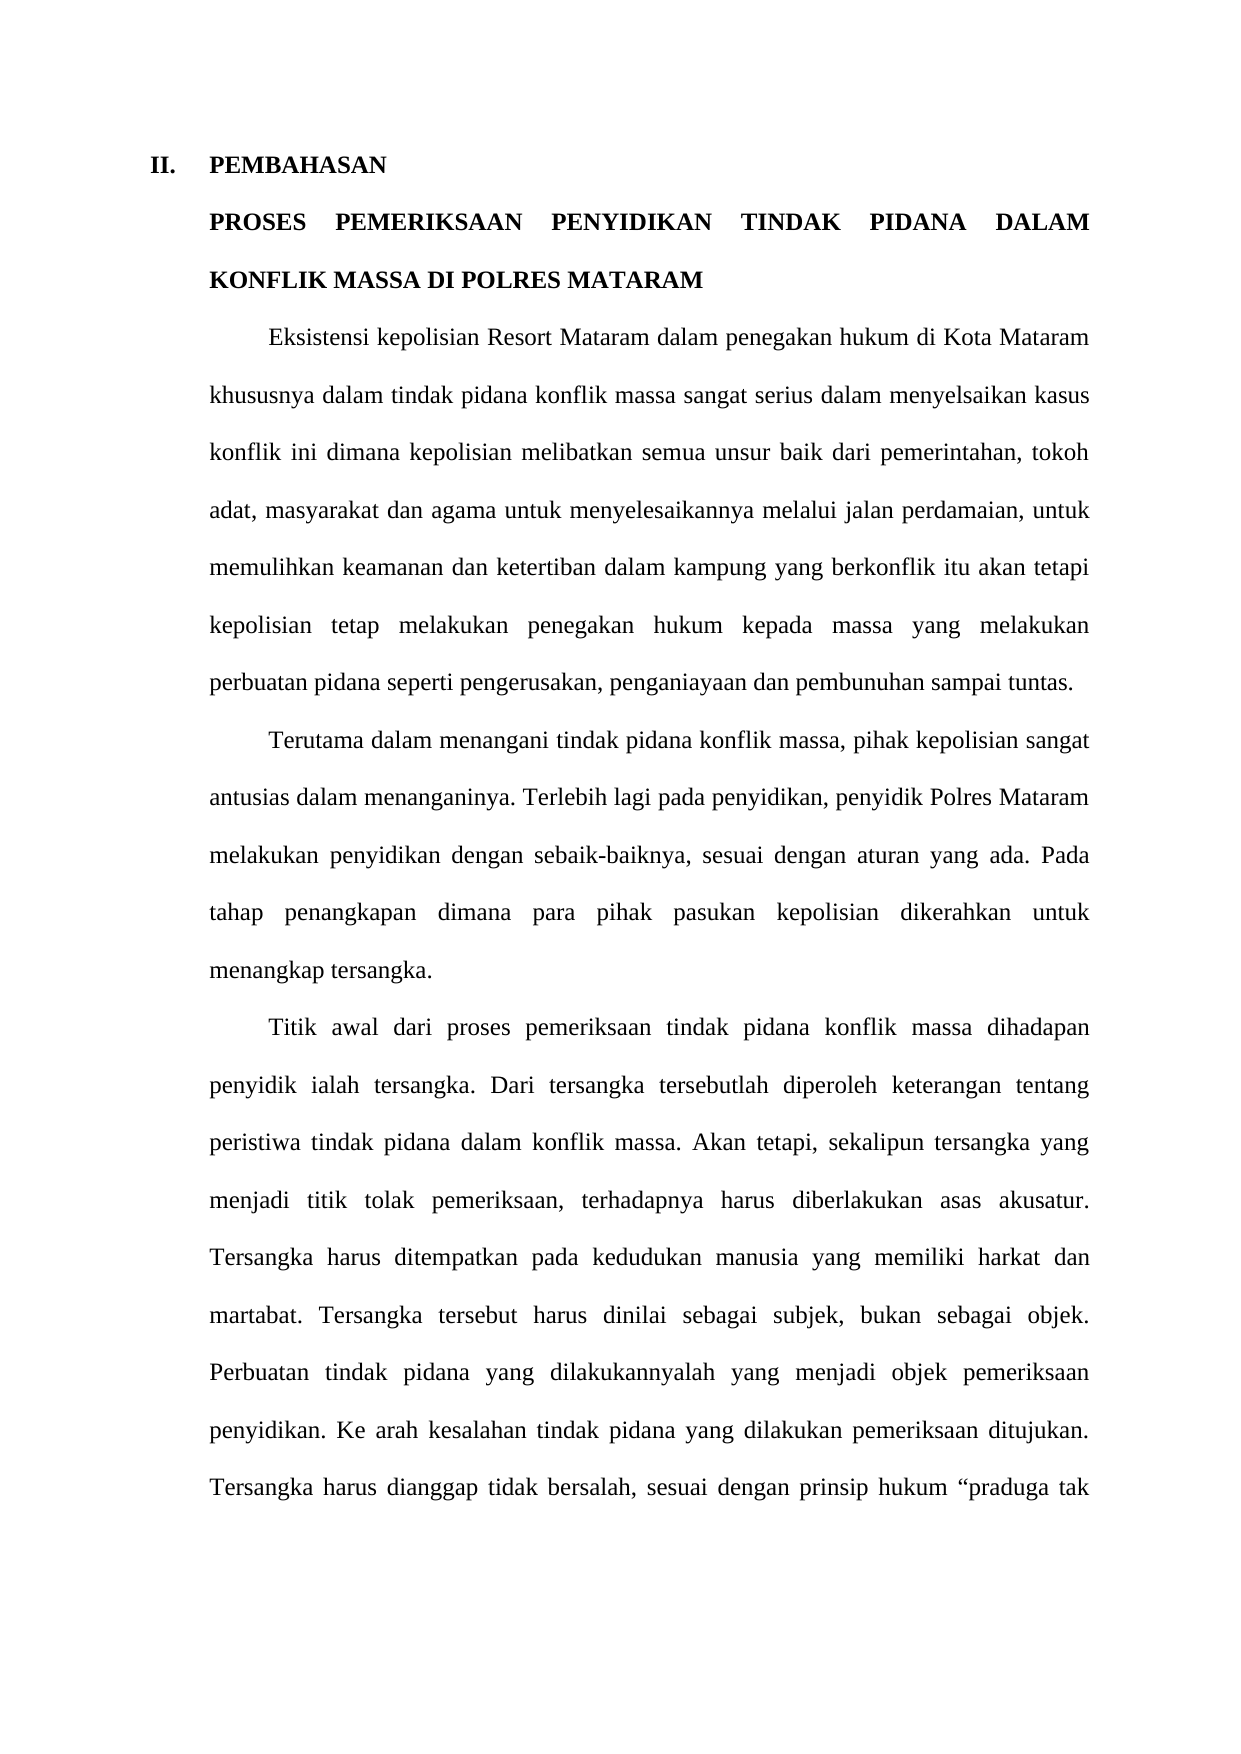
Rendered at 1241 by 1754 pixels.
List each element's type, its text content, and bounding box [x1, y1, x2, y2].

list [209, 1012, 1090, 1501]
list Terutama dalam menangani tindak pidana konflik massa, pihak kepolisian sangat antusias dalam menanganinya. Terlebih lagi pada penyidikan, penyidik Polres Mataram melakukan penyidikan dengan sebaik-baiknya, sesuai dengan aturan yang ada. Pada tahap penangkapan dimana para pihak pasukan kepolisian dikerahkan untuk menangkap tersangka. [209, 725, 1090, 984]
list Eksistensi kepolisian Resort Mataram dalam penegakan hukum di Kota Mataram khususnya dalam tindak pidana konflik massa sangat serius dalam menyelsaikan kasus konflik ini dimana kepolisian melibatkan semua unsur baik dari pemerintahan, tokoh adat, masyarakat dan agama untuk menyelesaikannya melalui jalan perdamaian, untuk memulihkan keamanan dan ketertiban dalam kampung yang berkonflik itu akan tetapi kepolisian tetap melakukan penegakan hukum kepada massa yang melakukan perbuatan pidana seperti pengerusakan, penganiayaan dan pembunuhan sampai tuntas. [209, 322, 1090, 696]
text PROSES PEMERIKSAAN PENYIDIKAN TINDAK PIDANA DALAM KONFLIK MASSA DI POLRES MATARAM [209, 207, 1090, 294]
list PEMBAHASAN [150, 150, 1090, 179]
